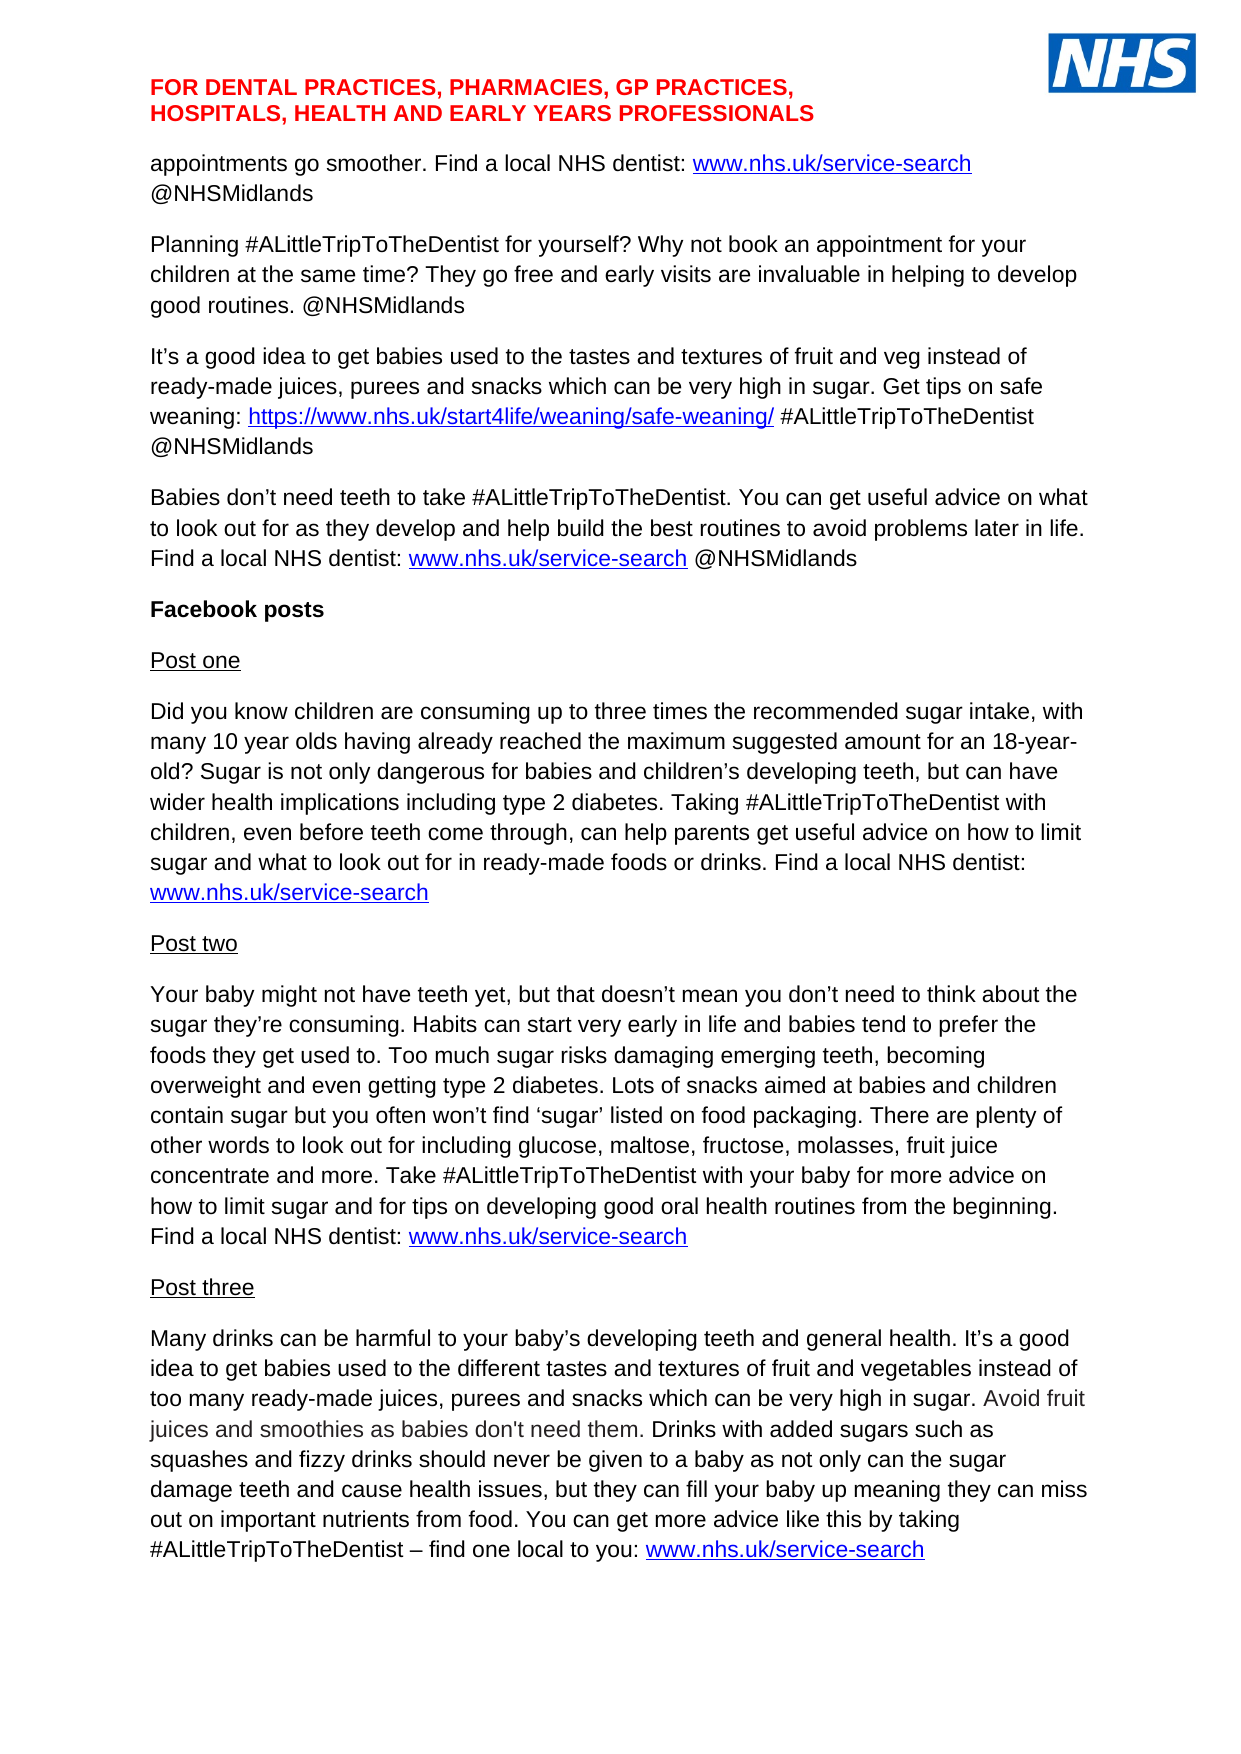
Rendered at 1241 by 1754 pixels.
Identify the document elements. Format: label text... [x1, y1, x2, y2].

text Post two [150, 930, 1090, 957]
text Babies don’t need teeth to take #ALittleTripToTheDentist. You can get useful advice on what to look out for as they develop and help build the best routines to avoid problems later in life. Find a local NHS dentist: www.nhs.uk/service-search @NHSMidlands [150, 484, 1090, 571]
text It’s a good idea to get babies used to the tastes and textures of fruit and veg instead of ready-made juices, purees and snacks which can be very high in sugar. Get tips on safe weaning: https://www.nhs.uk/start4life/weaning/safe-weaning/ #ALittleTripToTheDentist @NHSMidlands [150, 343, 1090, 460]
text Your baby might not have teeth yet, but that doesn’t mean you don’t need to think about the sugar they’re consuming. Habits can start very early in life and babies tend to prefer the foods they get used to. Too much sugar risks damaging emerging teeth, becoming overweight and even getting type 2 diabetes. Lots of snacks aimed at babies and children contain sugar but you often won’t find ‘sugar’ listed on food packaging. There are plenty of other words to look out for including glucose, maltose, fructose, molasses, fruit juice concentrate and more. Take #ALittleTripToTheDentist with your baby for more advice on how to limit sugar and for tips on developing good oral health routines from the beginning. Find a local NHS dentist: www.nhs.uk/service-search [150, 981, 1090, 1249]
text Planning #ALittleTripToTheDentist for yourself? Why not book an appointment for your children at the same time? They go free and early visits are invaluable in helping to develop good routines. @NHSMidlands [150, 231, 1090, 318]
text Many drinks can be harmful to your baby’s developing teeth and general health. It’s a good idea to get babies used to the different tastes and textures of fruit and vegetables instead of too many ready-made juices, purees and snacks which can be very high in sugar. Avoid fruit juices and smoothies as babies don't need them. Drinks with added sugars such as squashes and fizzy drinks should never be given to a baby as not only can the sugar damage teeth and cause health issues, but they can fill your baby up meaning they can miss out on important nutrients from food. You can get more advice like this by taking #ALittleTripToTheDentist – find one local to you: www.nhs.uk/service-search [150, 1325, 1090, 1563]
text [150, 150, 1090, 207]
text Did you know children are consuming up to three times the recommended sugar intake, with many 10 year olds having already reached the maximum suggested amount for an 18-year-old? Sugar is not only dangerous for babies and children’s developing teeth, but can have wider health implications including type 2 diabetes. Taking #ALittleTripToTheDentist with children, even before teeth come through, can help parents get useful advice on how to limit sugar and what to look out for in ready-made foods or drinks. Find a local NHS dentist: www.nhs.uk/service-search [150, 698, 1090, 906]
text Post three [150, 1274, 1090, 1300]
text Post one [150, 647, 1090, 673]
text Facebook posts [150, 596, 1090, 622]
